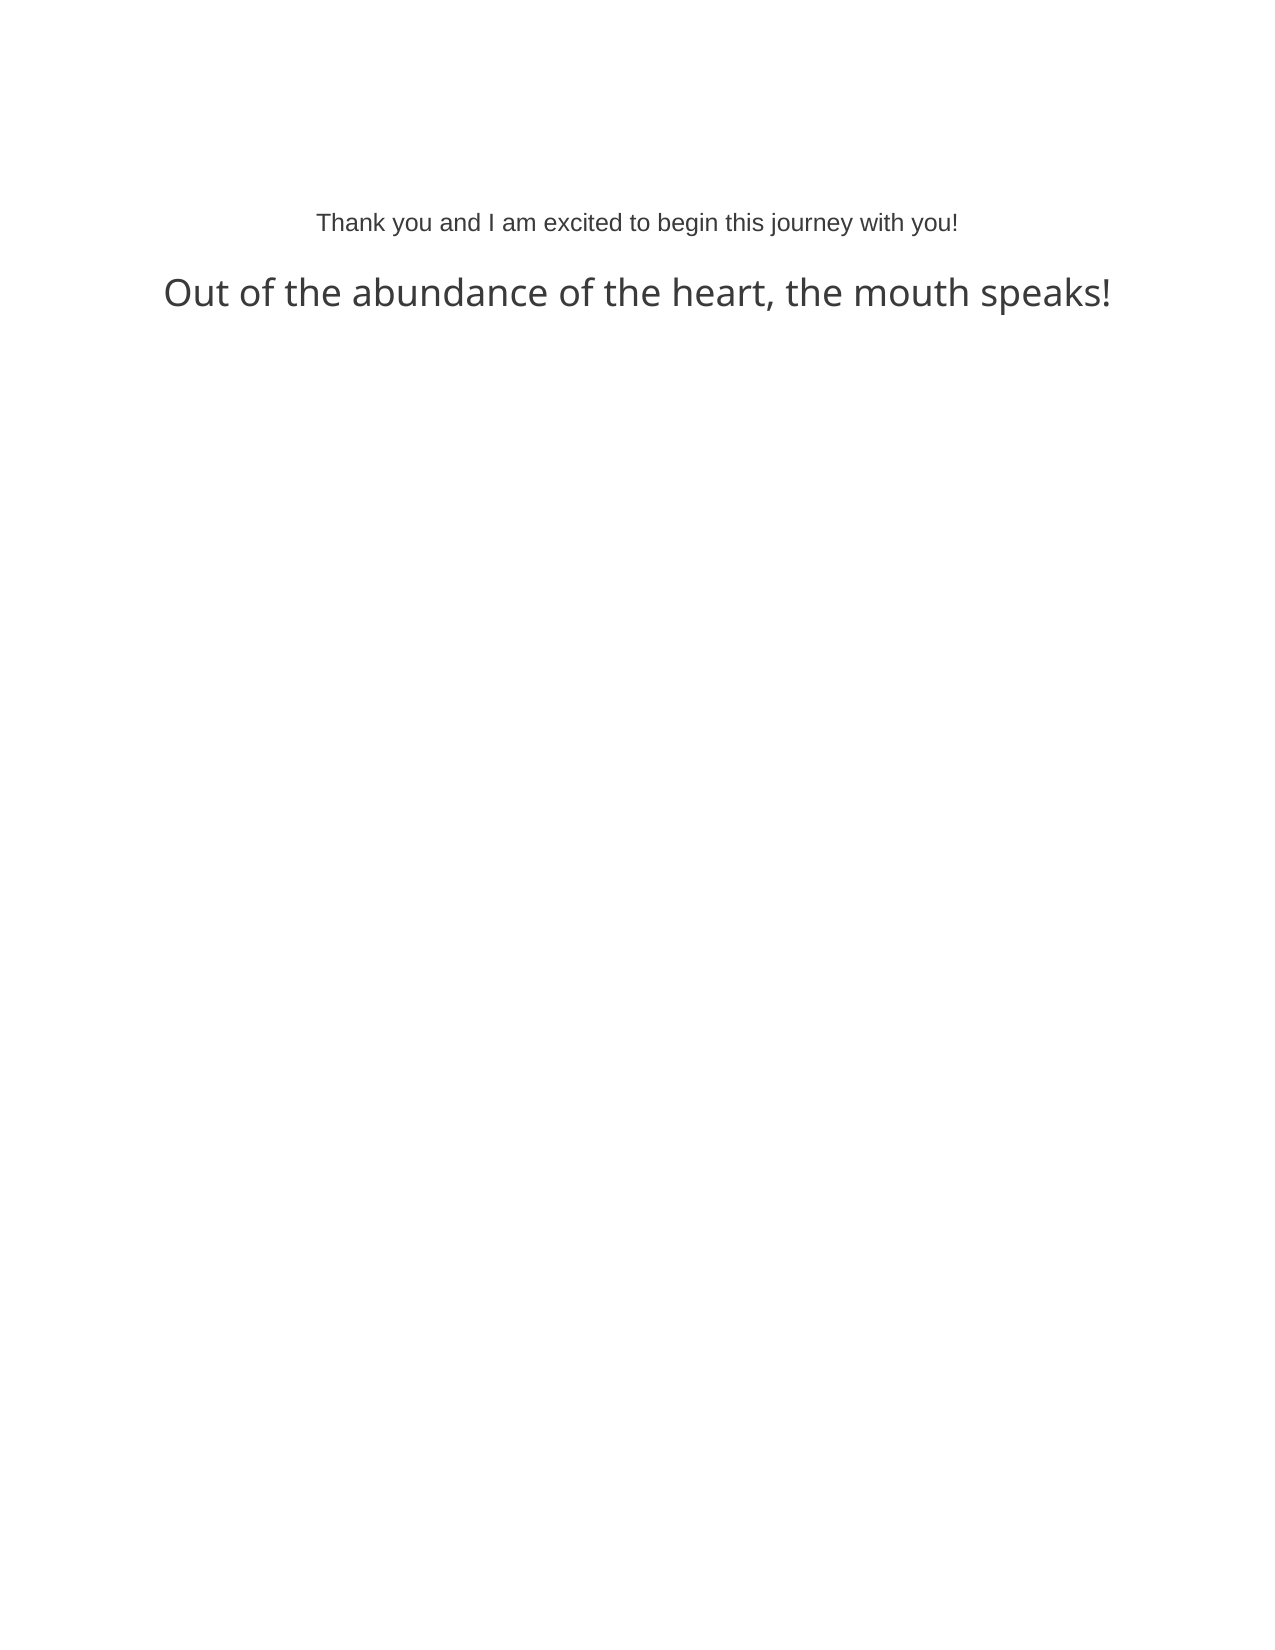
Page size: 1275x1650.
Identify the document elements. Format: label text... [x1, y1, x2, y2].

text Out of the abundance of the heart, the mouth speaks! [150, 266, 1125, 317]
text Thank you and I am excited to begin this journey with you! [150, 208, 1125, 237]
